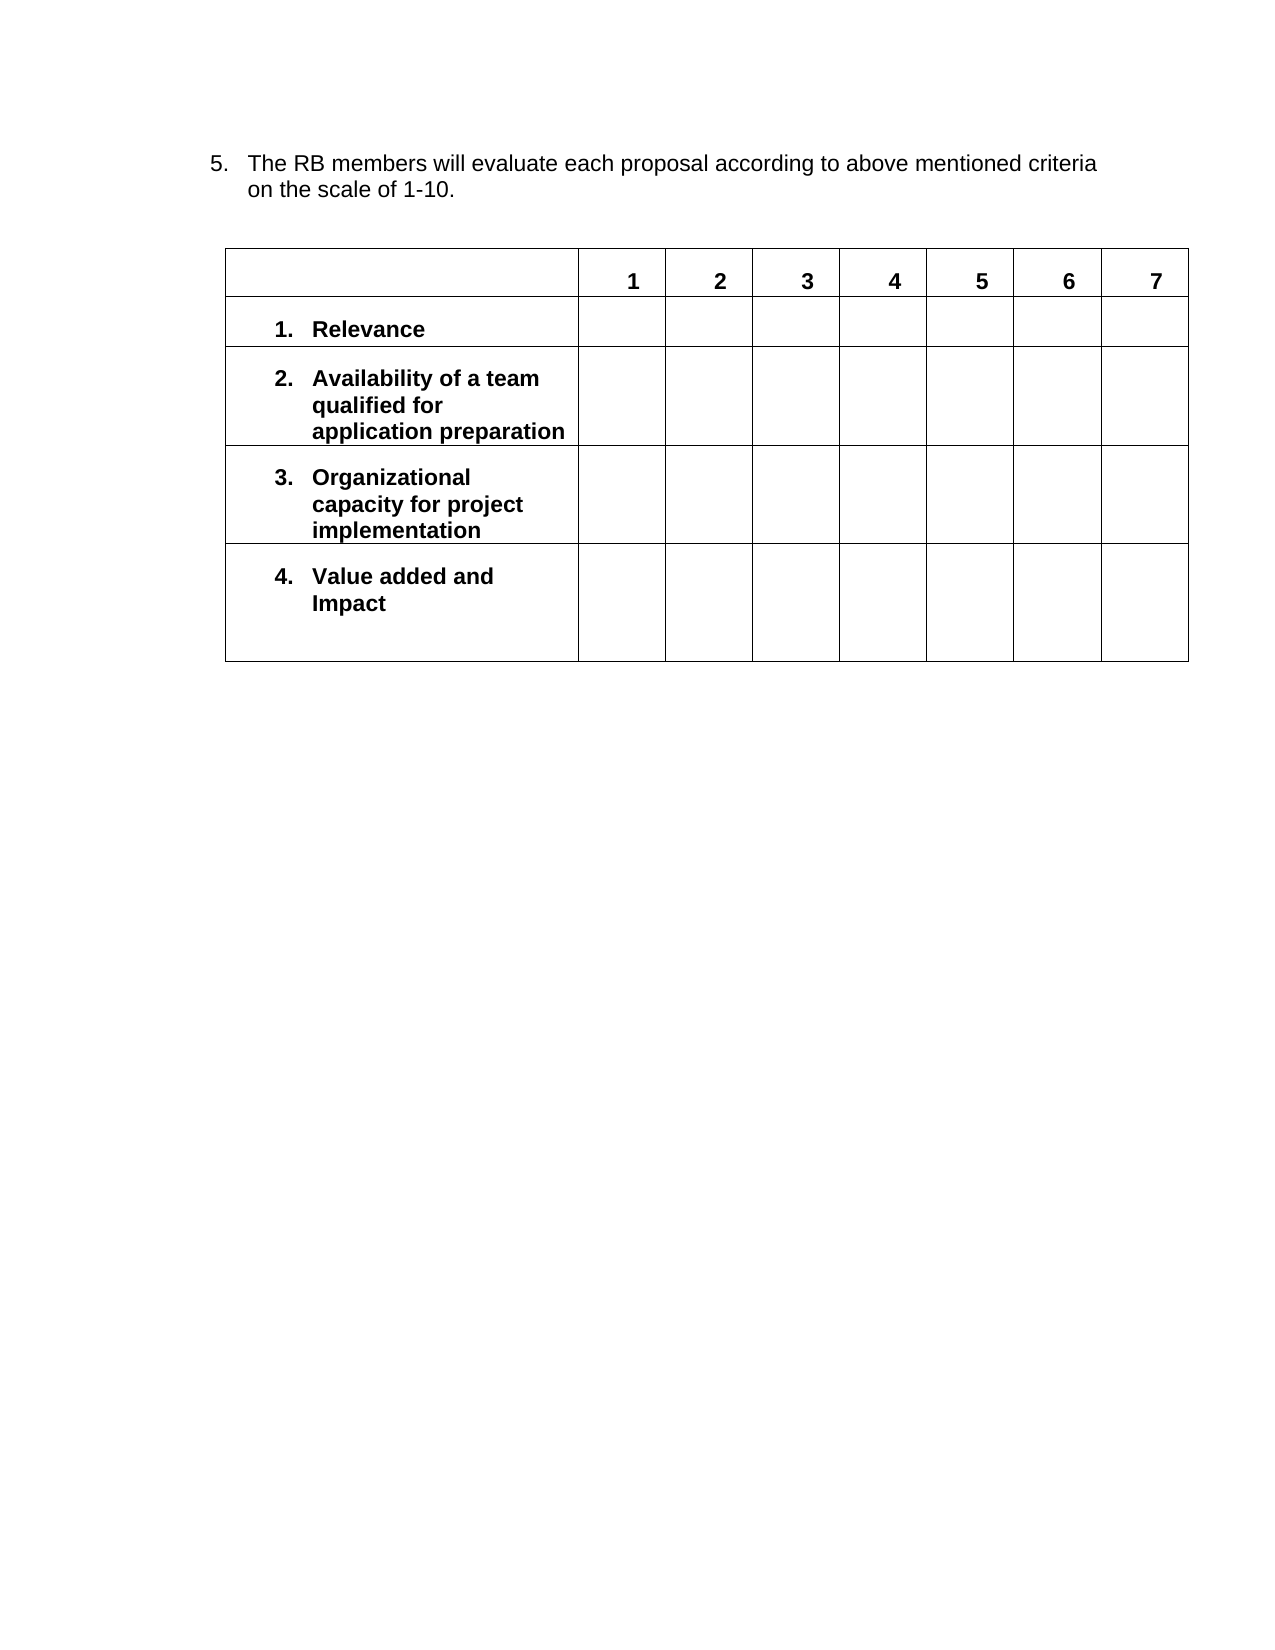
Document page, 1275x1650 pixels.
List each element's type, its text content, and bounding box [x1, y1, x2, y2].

table_cell [1014, 446, 1101, 543]
table_cell [840, 446, 926, 543]
table_cell [579, 347, 665, 444]
table_cell [1102, 544, 1188, 661]
table_cell [840, 347, 926, 444]
table_cell [1102, 297, 1188, 346]
table_cell [753, 446, 839, 543]
table_cell [753, 544, 839, 661]
table_cell [579, 446, 665, 543]
table_cell [927, 297, 1013, 346]
table_header 7 [1102, 249, 1188, 296]
table_cell Organizational capacity for project implementation [226, 446, 578, 543]
table_cell [579, 544, 665, 661]
table_header [226, 249, 578, 296]
list The RB members will evaluate each proposal according to above mentioned criteria on the scale of 1-10. [210, 150, 1125, 203]
table_header 2 [666, 249, 752, 296]
table_header 4 [840, 249, 926, 296]
table_cell [1014, 297, 1101, 346]
table_cell [840, 544, 926, 661]
table_cell [1014, 544, 1101, 661]
table_cell Availability of a team qualified for application preparation [226, 347, 578, 444]
table_cell [666, 446, 752, 543]
table_cell [927, 347, 1013, 444]
table_cell [666, 544, 752, 661]
table_cell [1102, 446, 1188, 543]
table_cell [927, 446, 1013, 543]
table_cell Value added and Impact [226, 544, 578, 661]
table_cell Relevance [226, 297, 578, 346]
table_cell [1102, 347, 1188, 444]
table_cell [753, 297, 839, 346]
table_cell [753, 347, 839, 444]
table_cell [666, 297, 752, 346]
table_cell [666, 347, 752, 444]
table_header 1 [579, 249, 665, 296]
table_cell [840, 297, 926, 346]
table_cell [579, 297, 665, 346]
table_header 5 [927, 249, 1013, 296]
table_cell [1014, 347, 1101, 444]
table_header 6 [1014, 249, 1101, 296]
table_cell [927, 544, 1013, 661]
table_header 3 [753, 249, 839, 296]
